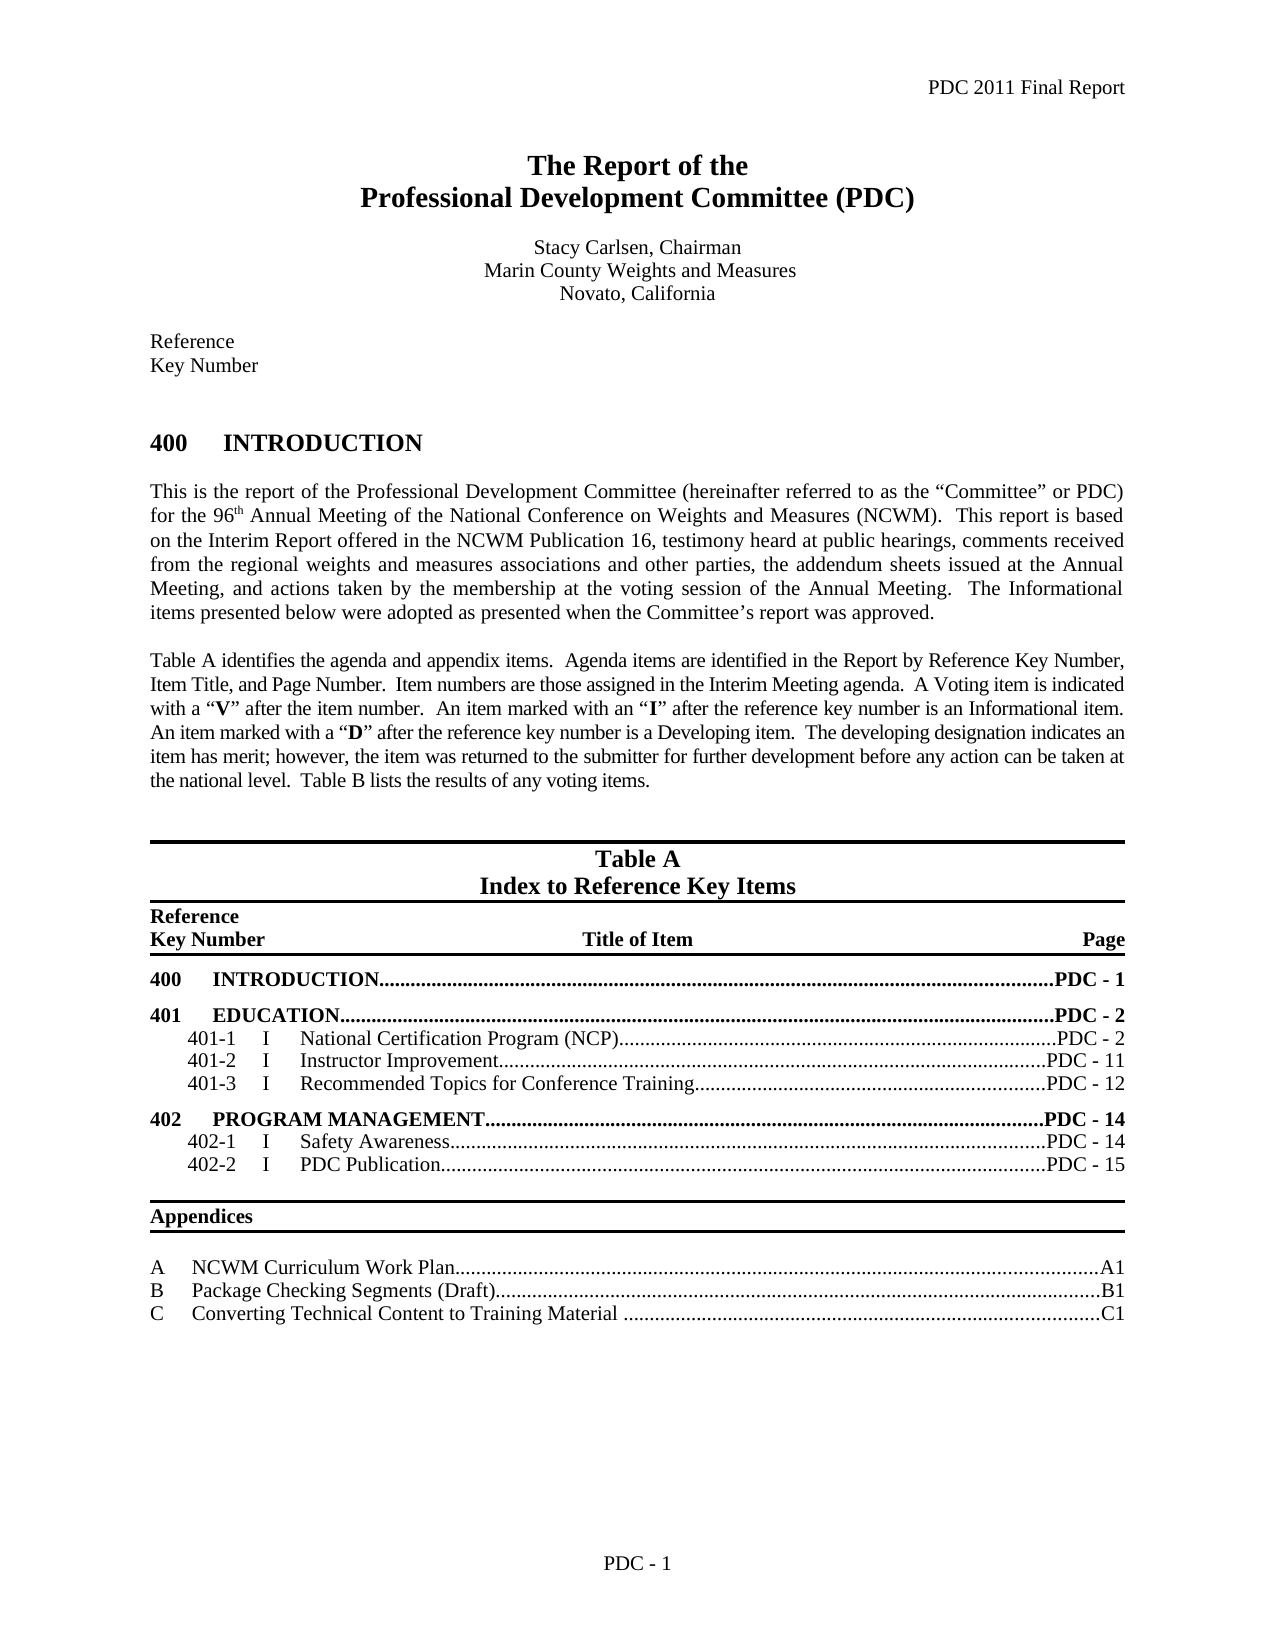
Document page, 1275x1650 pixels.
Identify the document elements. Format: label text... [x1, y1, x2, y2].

text Stacy Carlsen, Chairman [150, 236, 1125, 259]
text 400 INTRODUCTION PDC - 1 [150, 969, 1125, 991]
text Key Number Title of Item Page [150, 923, 1125, 953]
text B Package Checking Segments (Draft) PDC - B1 [150, 1279, 1129, 1302]
text Key Number [150, 353, 1125, 377]
text Index to Reference Key Items [150, 873, 1125, 900]
text 402-1 I Safety Awareness PDC - 14 [187, 1131, 1125, 1153]
text 401-3 I Recommended Topics for Conference Training PDC - 12 [187, 1072, 1125, 1095]
text Reference [150, 903, 1125, 923]
text This is the report of the Professional Development Committee (hereinafter referred to as the “Committee” or PDC) for the 96th Annual Meeting of the National Conference on Weights and Measures (NCWM). This report is based on the Interim Report offered in the NCWM Publication 16, testimony heard at public hearings, comments received from the regional weights and measures associations and other parties, the addendum sheets issued at the Annual Meeting, and actions taken by the membership at the voting session of the Annual Meeting. The Informational items presented below were adopted as presented when the Committee’s report was approved. [150, 479, 1125, 624]
text Marin County Weights and Measures [150, 259, 1125, 282]
text 402 PROGRAM MANAGEMENT PDC - 14 [150, 1108, 1125, 1131]
text Reference [150, 329, 1125, 353]
text Novato, California [150, 282, 1125, 305]
text 401-1 I National Certification Program (NCP) PDC - 2 [187, 1027, 1125, 1049]
text Appendices [150, 1203, 1125, 1230]
text Table A [150, 844, 1125, 873]
text 401-2 I Instructor Improvement PDC - 11 [187, 1049, 1125, 1072]
text 402-2 I PDC Publication PDC - 15 [187, 1153, 1125, 1176]
text 401 EDUCATION PDC - 2 [150, 1004, 1125, 1027]
title The Report of the [150, 150, 1125, 182]
text C Converting Technical Content to Training Material PDC - C1 [150, 1302, 1129, 1325]
text Table A identifies the agenda and appendix items. Agenda items are identified in the Report by Reference Key Number, Item Title, and Page Number. Item numbers are those assigned in the Interim Meeting agenda. A Voting item is indicated with a “V” after the item number. An item marked with an “I” after the reference key number is an Informational item. An item marked with a “D” after the reference key number is a Developing item. The developing designation indicates an item has merit; however, the item was returned to the submitter for further development before any action can be taken at the national level. Table B lists the results of any voting items. [150, 648, 1125, 792]
title Professional Development Committee (PDC) [150, 182, 1125, 213]
text A NCWM Curriculum Work Plan PDC - A1 [150, 1256, 1129, 1279]
subtitle INTRODUCTION [150, 429, 1125, 457]
